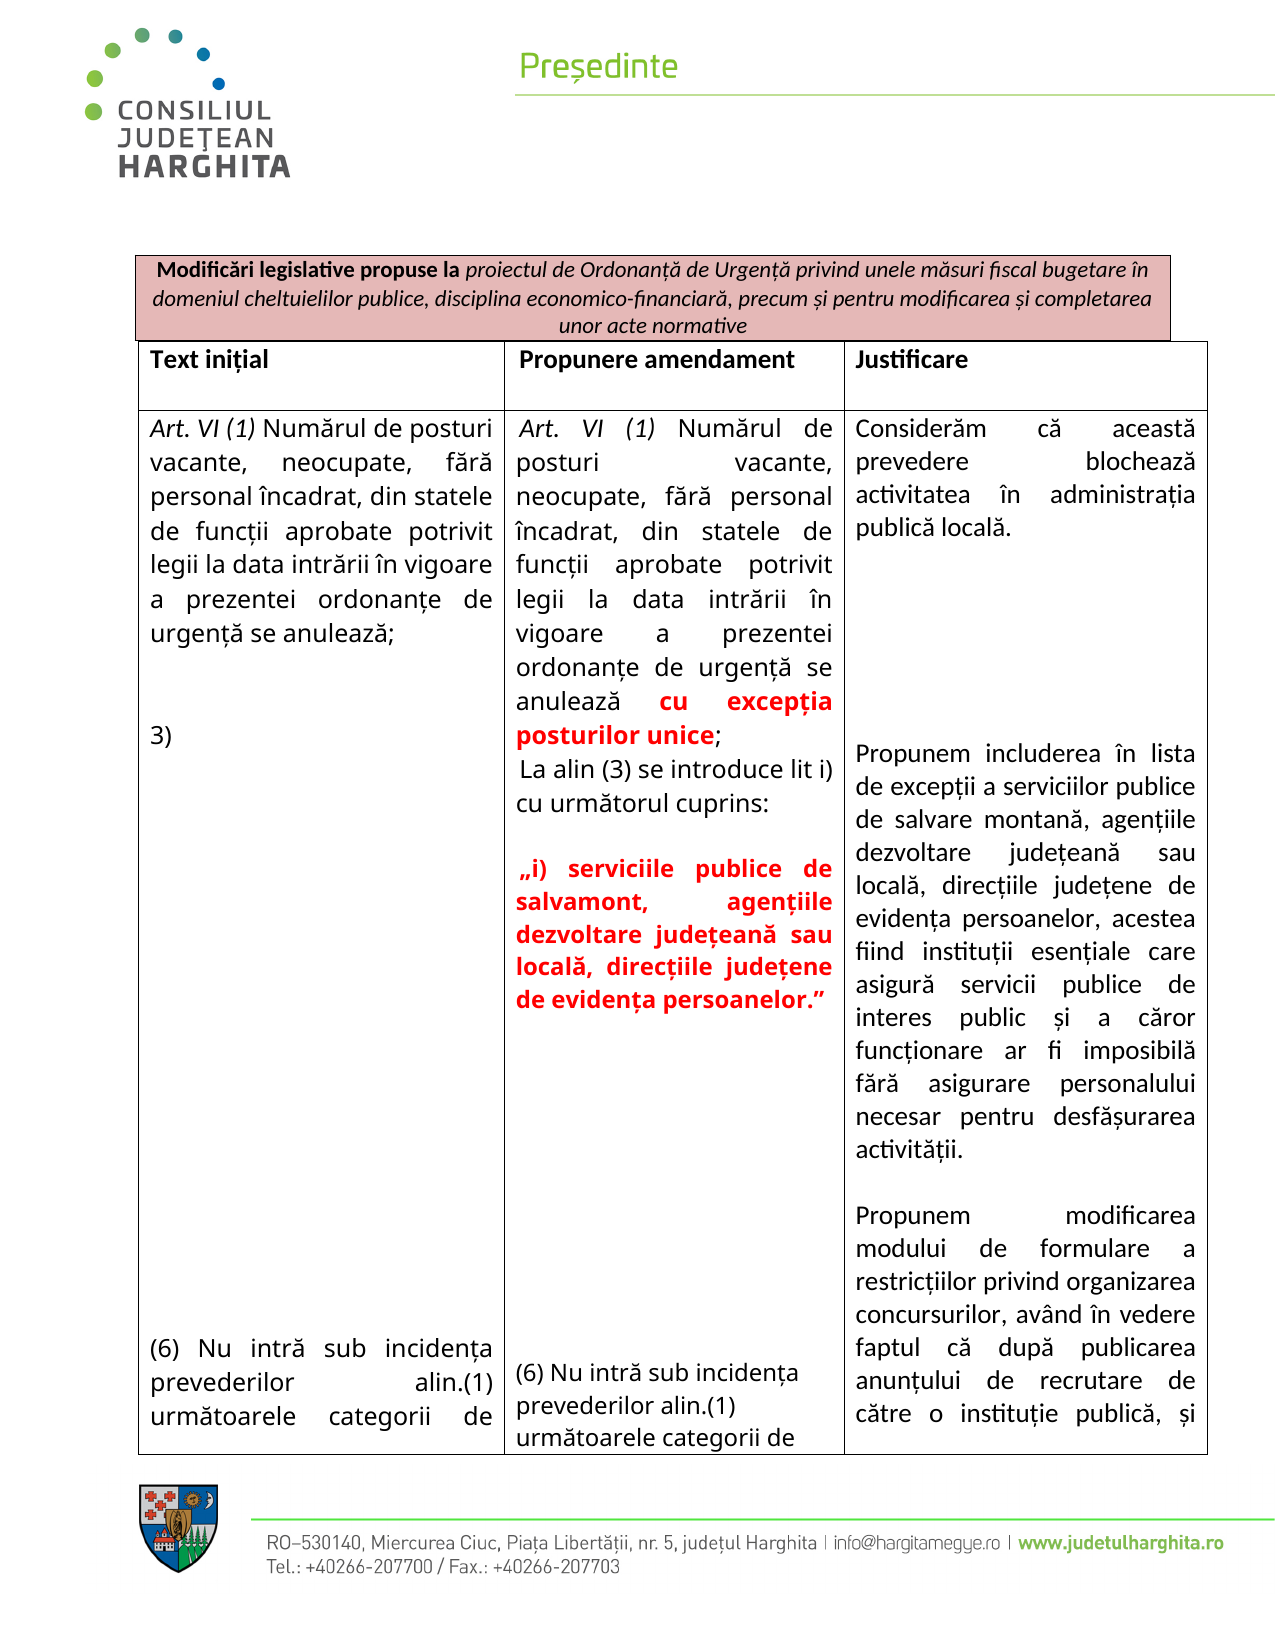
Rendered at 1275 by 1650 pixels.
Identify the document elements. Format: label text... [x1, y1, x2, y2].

picture [0, 0, 1275, 207]
table_header Modificări legislative propuse la proiectul de Ordonanță de Urgență privind unele măsuri fiscal bugetare în domeniul cheltuielilor publice, disciplina economico-financiară, precum și pentru modificarea și completarea unor acte normative [136, 256, 1170, 340]
table_header Justificare [845, 342, 1207, 410]
table_header Text inițial [139, 342, 504, 410]
picture [84, 1464, 1275, 1594]
table_header Propunere amendament [505, 342, 844, 410]
